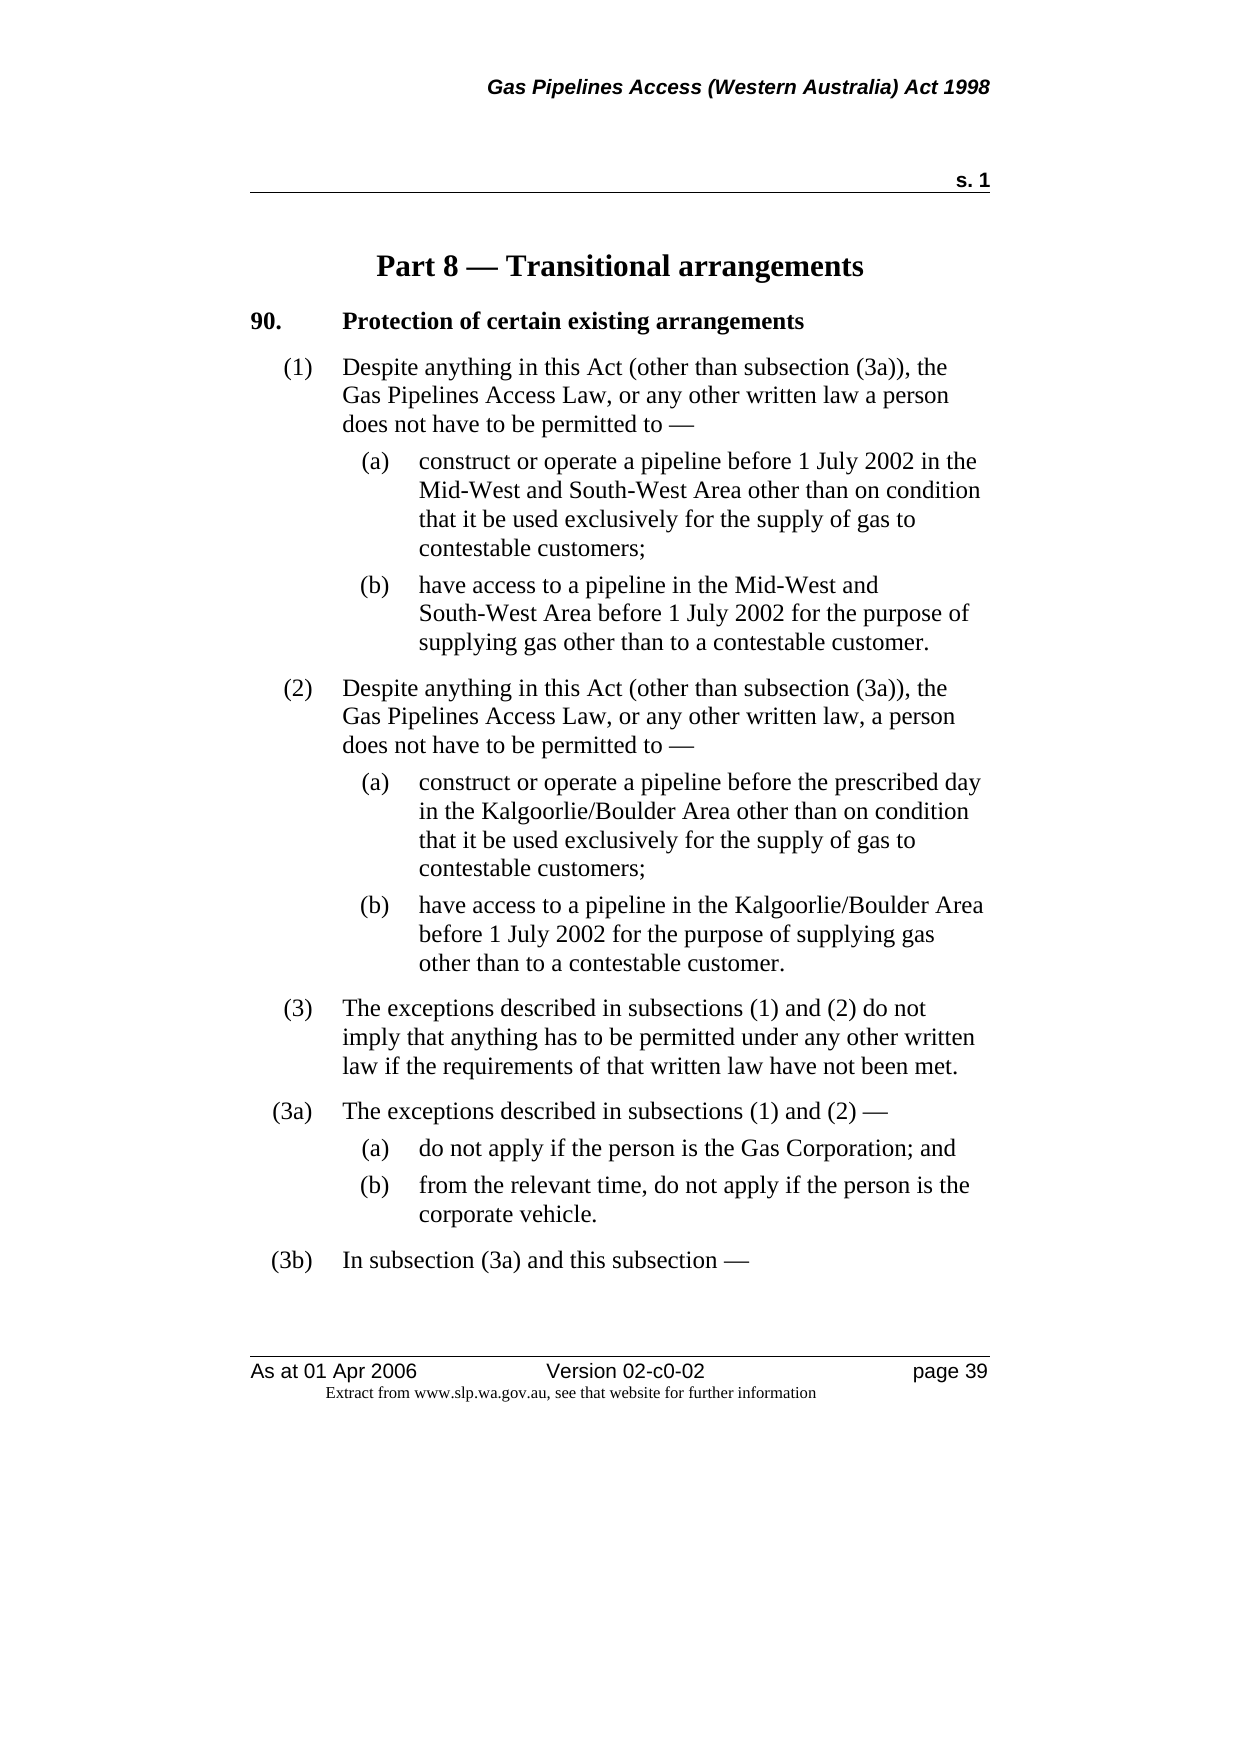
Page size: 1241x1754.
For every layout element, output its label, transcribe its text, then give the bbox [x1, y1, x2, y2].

text (1) Despite anything in this Act (other than subsection (3a)), the Gas Pipelines Access Law, or any other written law a person does not have to be permitted to — [250, 352, 990, 438]
text (b) from the relevant time, do not apply if the person is the corporate vehicle. [250, 1171, 990, 1228]
text (a) construct or operate a pipeline before the prescribed day in the Kalgoorlie/Boulder Area other than on condition that it be used exclusively for the supply of gas to contestable customers; [250, 767, 990, 882]
text (b) have access to a pipeline in the Kalgoorlie/Boulder Area before 1 July 2002 for the purpose of supplying gas other than to a contestable customer. [250, 891, 990, 977]
text (3) The exceptions described in subsections (1) and (2) do not imply that anything has to be permitted under any other written law if the requirements of that written law have not been met. [250, 993, 990, 1080]
text (3a) The exceptions described in subsections (1) and (2) — [250, 1096, 990, 1125]
text (b) have access to a pipeline in the Mid-West and South-West Area before 1 July 2002 for the purpose of supplying gas other than to a contestable customer. [250, 570, 990, 656]
text (2) Despite anything in this Act (other than subsection (3a)), the Gas Pipelines Access Law, or any other written law, a person does not have to be permitted to — [250, 673, 990, 759]
text (a) construct or operate a pipeline before 1 July 2002 in the Mid-West and South-West Area other than on condition that it be used exclusively for the supply of gas to contestable customers; [250, 446, 990, 561]
subtitle 90. Protection of certain existing arrangements [250, 306, 990, 335]
text (3b) In subsection (3a) and this subsection — [250, 1245, 990, 1273]
text (a) do not apply if the person is the Gas Corporation; and [250, 1133, 990, 1162]
subtitle Part 8 — Transitional arrangements [250, 247, 990, 283]
